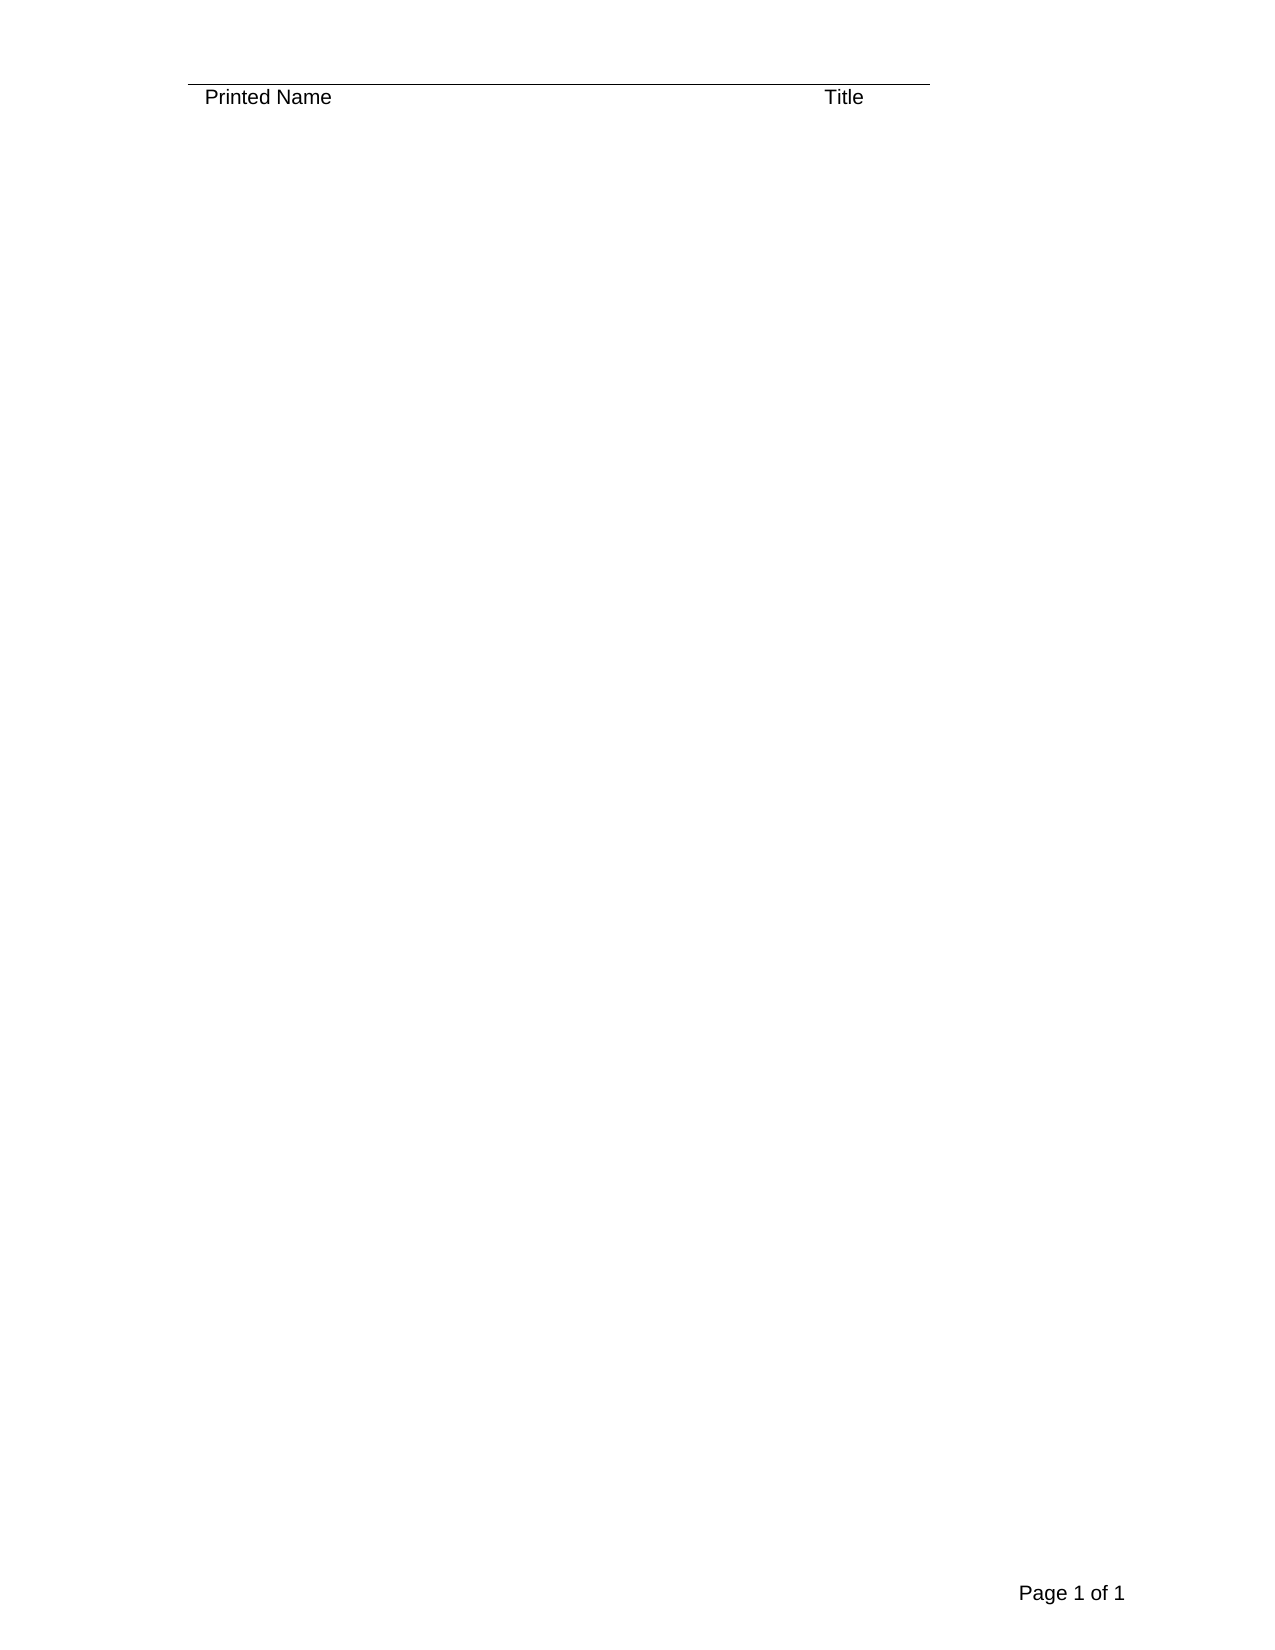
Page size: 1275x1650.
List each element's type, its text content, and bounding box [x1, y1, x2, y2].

table_cell Title [686, 85, 930, 109]
table_cell Printed Name [188, 85, 686, 109]
